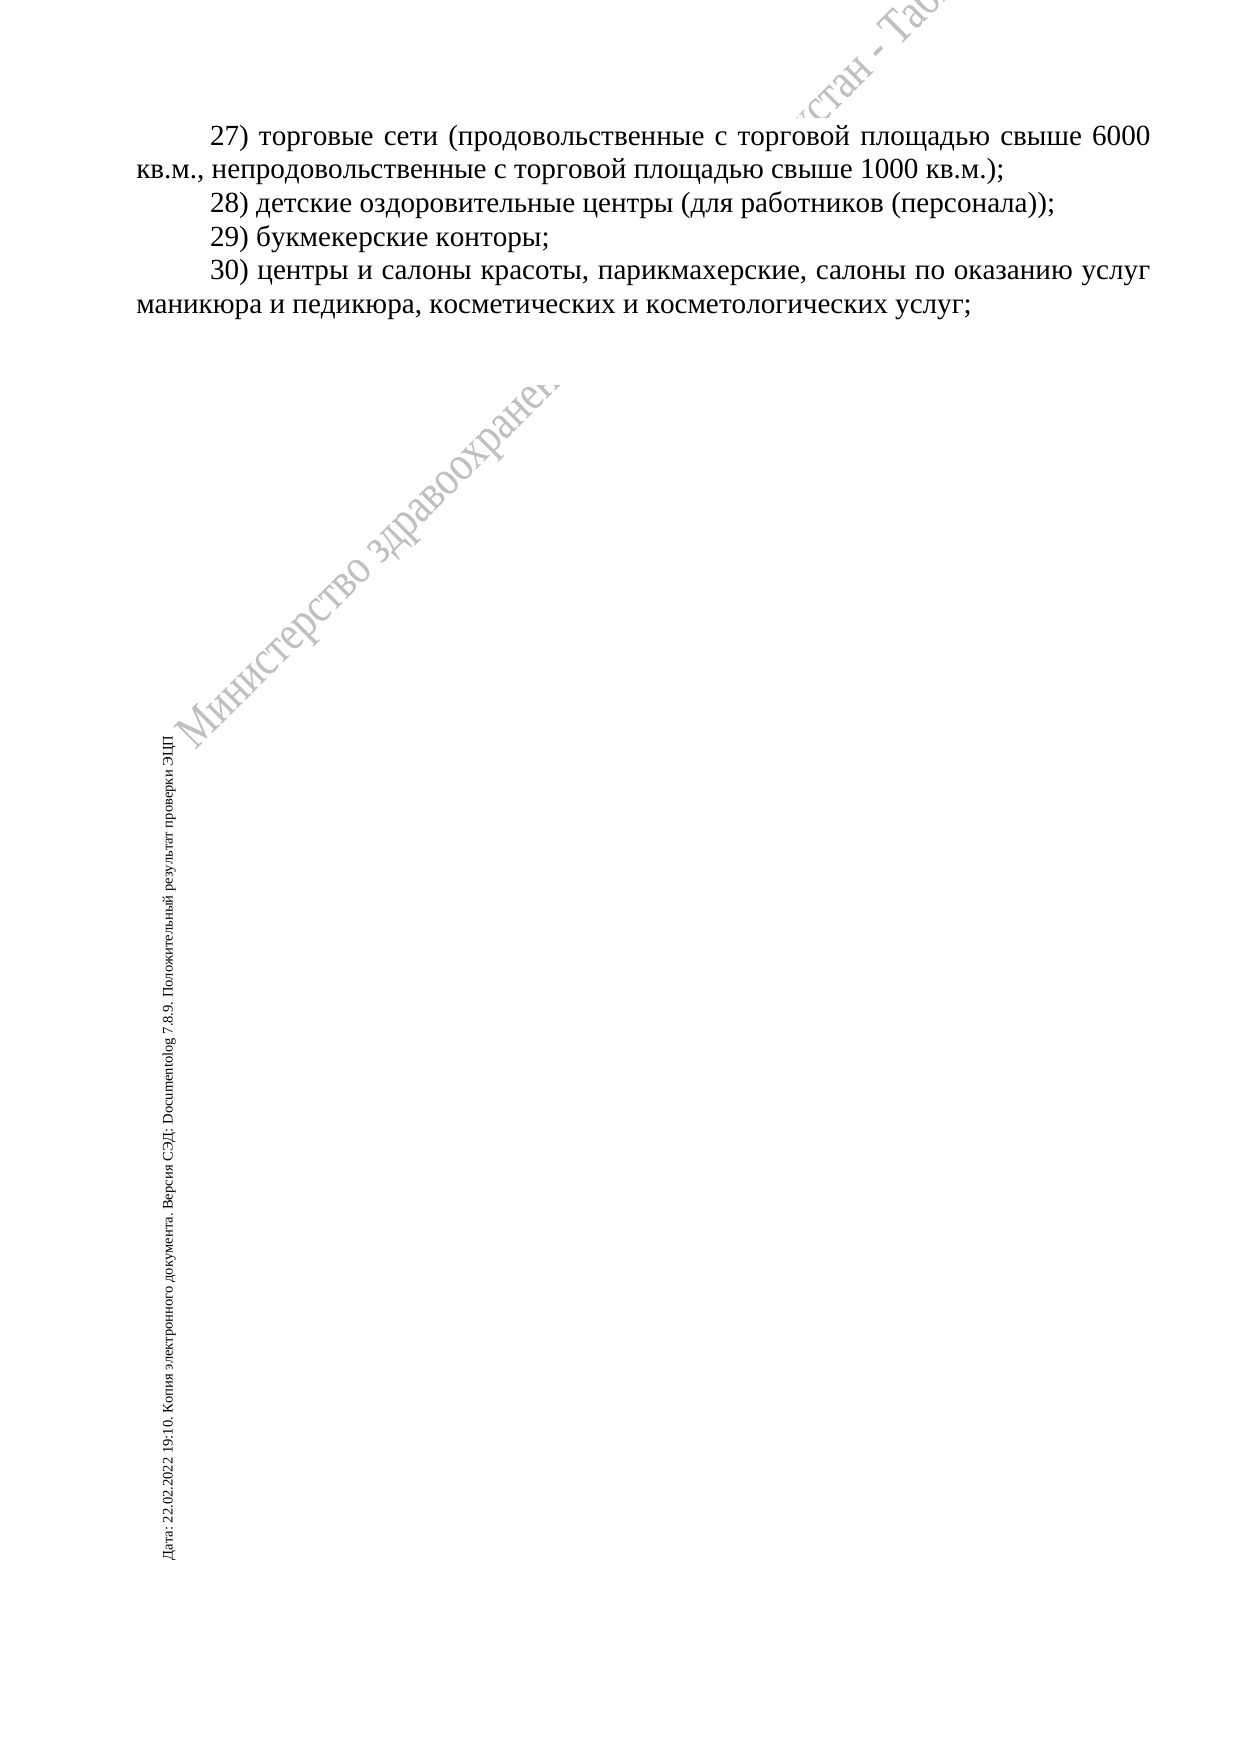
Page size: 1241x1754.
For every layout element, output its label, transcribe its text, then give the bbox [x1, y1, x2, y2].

text 29) букмекерские конторы; [136, 219, 1152, 252]
text 27) торговые сети (продовольственные с торговой площадью свыше 6000 кв.м., непродовольственные с торговой площадью свыше 1000 кв.м.); [136, 118, 1152, 185]
text 30) центры и салоны красоты, парикмахерские, салоны по оказанию услуг маникюра и педикюра, косметических и косметологических услуг; [136, 252, 1152, 384]
text 28) детские оздоровительные центры (для работников (персонала)); [136, 185, 1152, 219]
